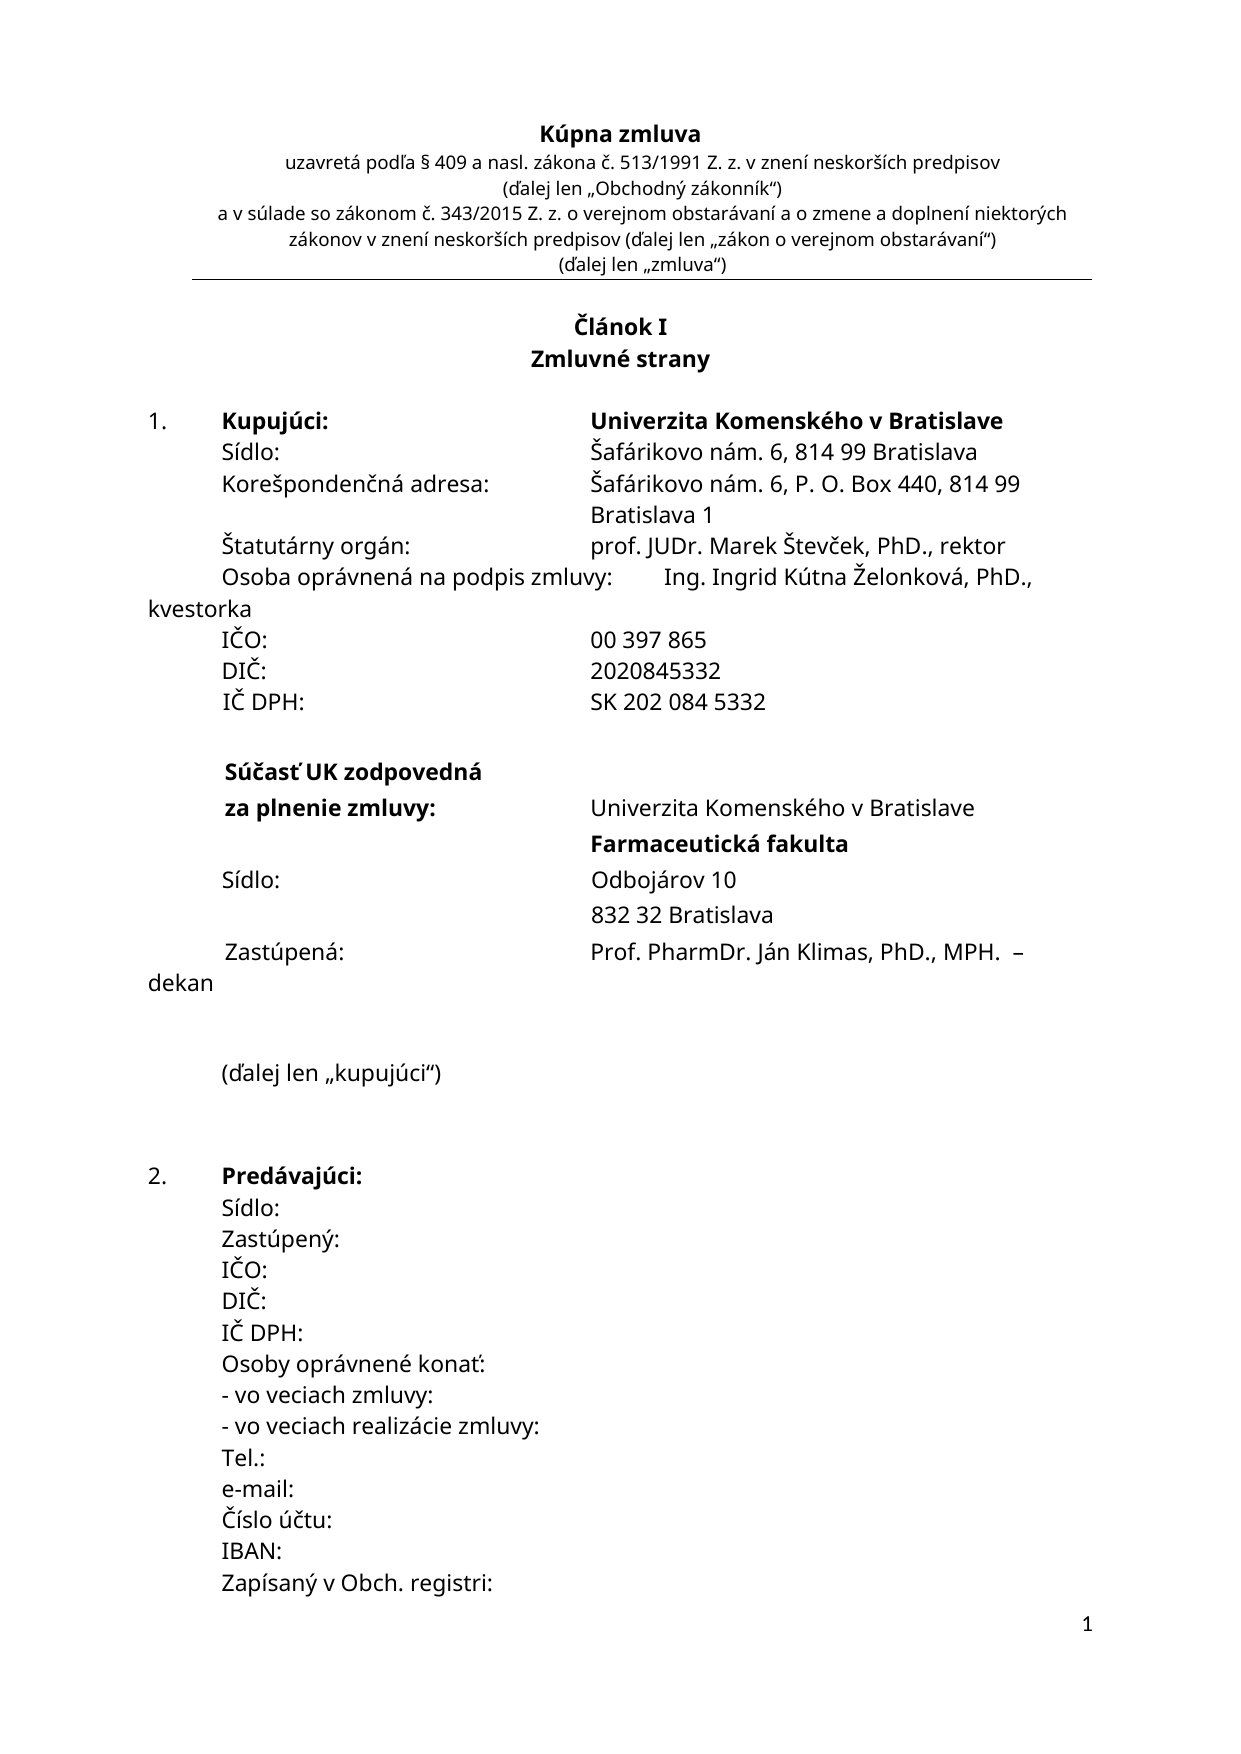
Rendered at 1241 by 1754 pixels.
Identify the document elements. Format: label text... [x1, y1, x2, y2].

text IČO: [148, 1254, 1092, 1285]
text uzavretá podľa § 409 a nasl. zákona č. 513/1991 Z. z. v znení neskorších predpisov [192, 149, 1092, 175]
text 2. Predávajúci: [148, 1160, 1092, 1192]
text (ďalej len „Obchodný zákonník“) [192, 175, 1092, 200]
text (ďalej len „kupujúci“) [148, 1057, 1092, 1088]
text Súčasť UK zodpovedná [148, 756, 1092, 787]
text Osoba oprávnená na podpis zmluvy: Ing. Ingrid Kútna Želonková, PhD., kvestorka [148, 561, 1092, 624]
text Štatutárny orgán: prof. JUDr. Marek Števček, PhD., rektor [148, 530, 1092, 561]
text e-mail: [148, 1473, 1092, 1504]
text Sídlo: Odbojárov 10 [222, 863, 1092, 895]
text 1. Kupujúci: Univerzita Komenského v Bratislave [148, 405, 1092, 436]
text - vo veciach realizácie zmluvy: [148, 1410, 1092, 1442]
text Korešpondenčná adresa: Šafárikovo nám. 6, P. O. Box 440, 814 99 Bratislava 1 [221, 468, 1092, 530]
text - vo veciach zmluvy: [148, 1379, 1092, 1410]
text IBAN: [148, 1535, 1092, 1567]
text Zastúpený: [148, 1223, 1092, 1254]
text Číslo účtu: [148, 1504, 1092, 1535]
text (ďalej len „zmluva“) [192, 251, 1092, 279]
text Farmaceutická fakulta [207, 828, 1092, 859]
text Zastúpená: Prof. PharmDr. Ján Klimas, PhD., MPH. – dekan [148, 935, 1092, 998]
text DIČ: [148, 1285, 1092, 1317]
text Článok I [148, 311, 1092, 343]
text Tel.: [148, 1442, 1092, 1473]
text IČO: 00 397 865 [148, 624, 1092, 655]
text DIČ: 2020845332 [148, 655, 1092, 686]
text Sídlo: Šafárikovo nám. 6, 814 99 Bratislava [148, 436, 1092, 468]
text za plnenie zmluvy: Univerzita Komenského v Bratislave [207, 792, 1092, 823]
text Zapísaný v Obch. registri: [148, 1567, 1092, 1598]
text Sídlo: [148, 1192, 1092, 1223]
text a v súlade so zákonom č. 343/2015 Z. z. o verejnom obstarávaní a o zmene a doplnení niektorých zákonov v znení neskorších predpisov (ďalej len „zákon o verejnom obstarávaní“) [192, 200, 1092, 251]
text Zmluvné strany [148, 343, 1092, 374]
text IČ DPH: SK 202 084 5332 [223, 686, 1092, 718]
text Osoby oprávnené konať: [148, 1348, 1092, 1379]
text Kúpna zmluva [148, 118, 1092, 149]
text IČ DPH: [148, 1317, 1092, 1348]
text 832 32 Bratislava [222, 899, 1092, 931]
